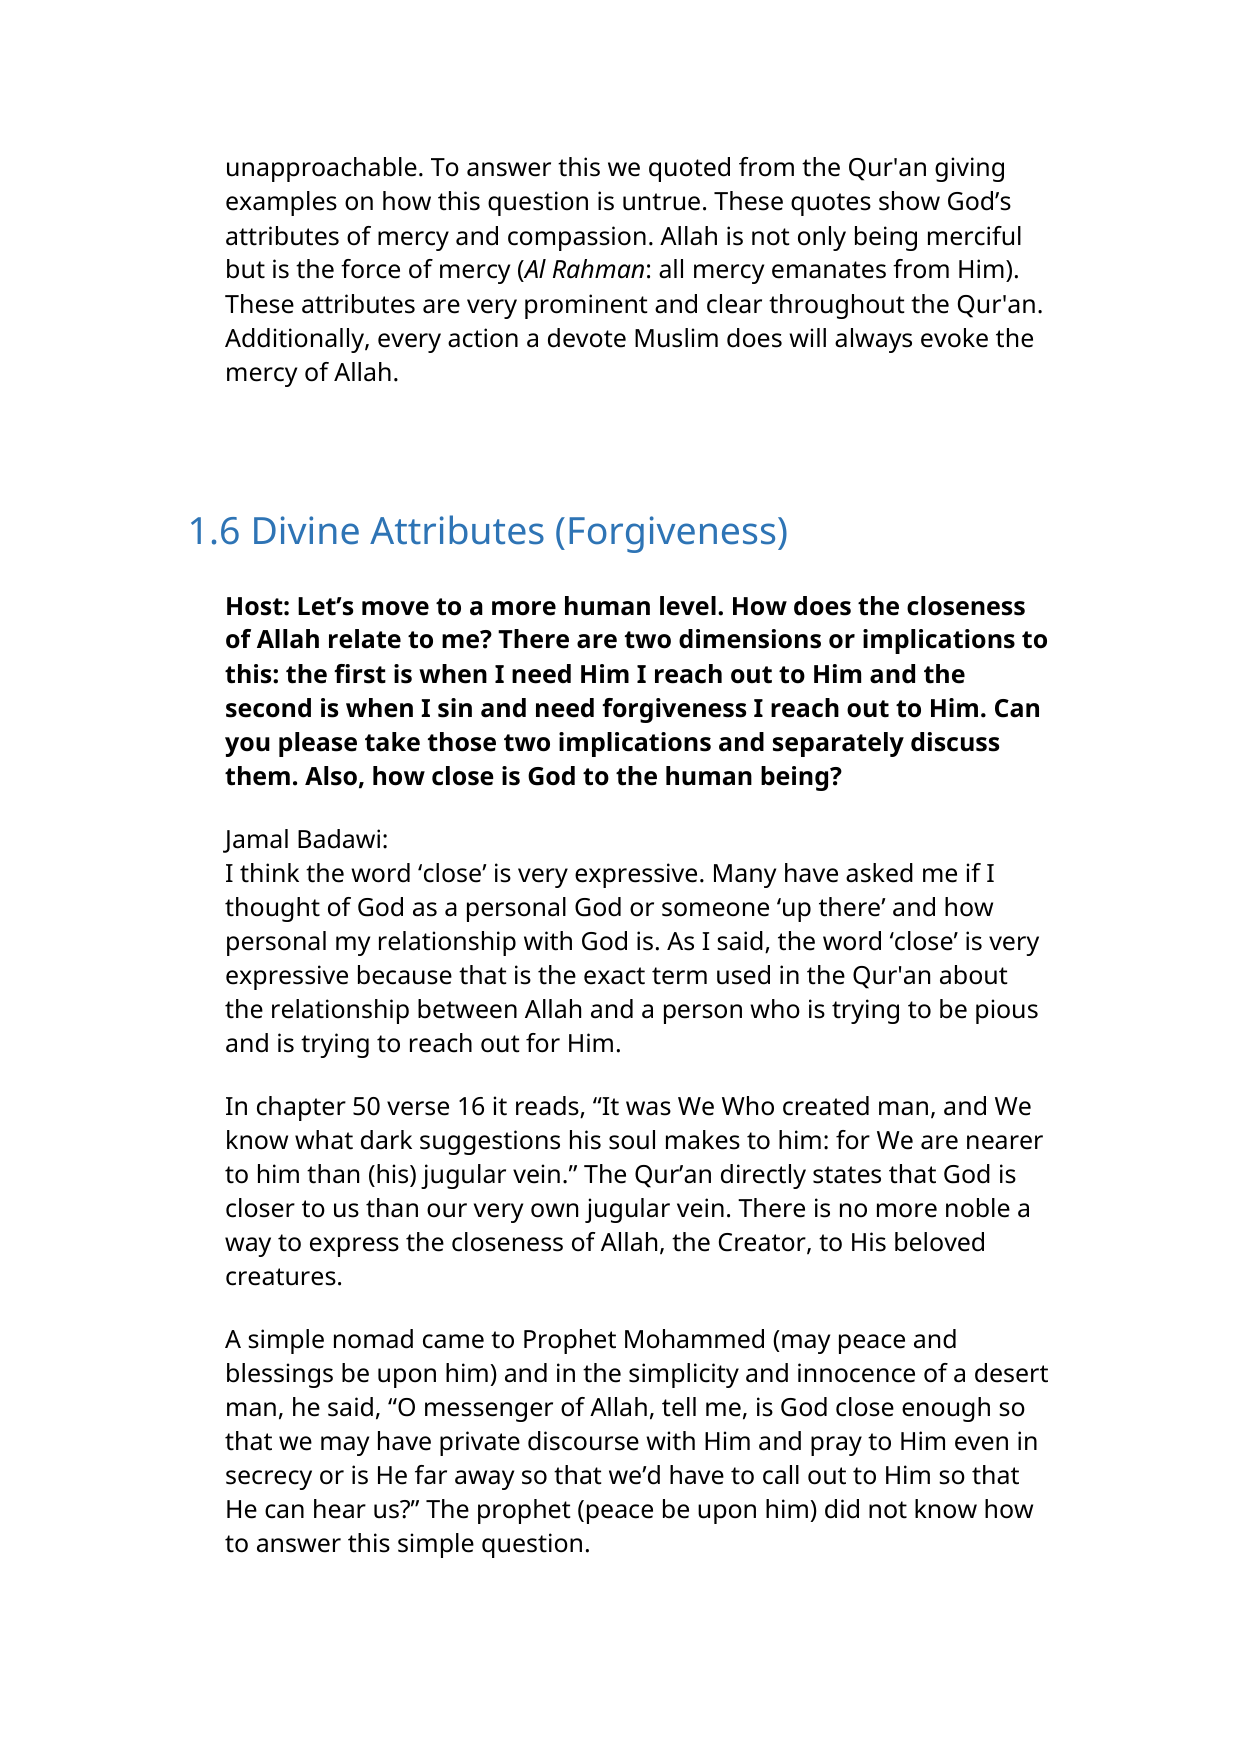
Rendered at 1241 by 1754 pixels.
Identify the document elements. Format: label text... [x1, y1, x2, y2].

subtitle 1.6 Divine Attributes (Forgiveness) [187, 504, 1053, 555]
list Jamal Badawi: [225, 821, 1053, 855]
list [225, 150, 1053, 388]
list A simple nomad came to Prophet Mohammed (may peace and blessings be upon him) and in the simplicity and innocence of a desert man, he said, “O messenger of Allah, tell me, is God close enough so that we may have private discourse with Him and pray to Him even in secrecy or is He far away so that we’d have to call out to Him so that He can hear us?” The prophet (peace be upon him) did not know how to answer this simple question. [225, 1322, 1053, 1560]
list Host: Let’s move to a more human level. How does the closeness of Allah relate to me? There are two dimensions or implications to this: the first is when I need Him I reach out to Him and the second is when I sin and need forgiveness I reach out to Him. Can you please take those two implications and separately discuss them. Also, how close is God to the human being? [225, 588, 1053, 792]
list In chapter 50 verse 16 it reads, “It was We Who created man, and We know what dark suggestions his soul makes to him: for We are nearer to him than (his) jugular vein.” The Qur’an directly states that God is closer to us than our very own jugular vein. There is no more noble a way to express the closeness of Allah, the Creator, to His beloved creatures. [225, 1088, 1053, 1293]
list I think the word ‘close’ is very expressive. Many have asked me if I thought of God as a personal God or someone ‘up there’ and how personal my relationship with God is. As I said, the word ‘close’ is very expressive because that is the exact term used in the Qur'an about the relationship between Allah and a person who is trying to be pious and is trying to reach out for Him. [225, 855, 1053, 1060]
